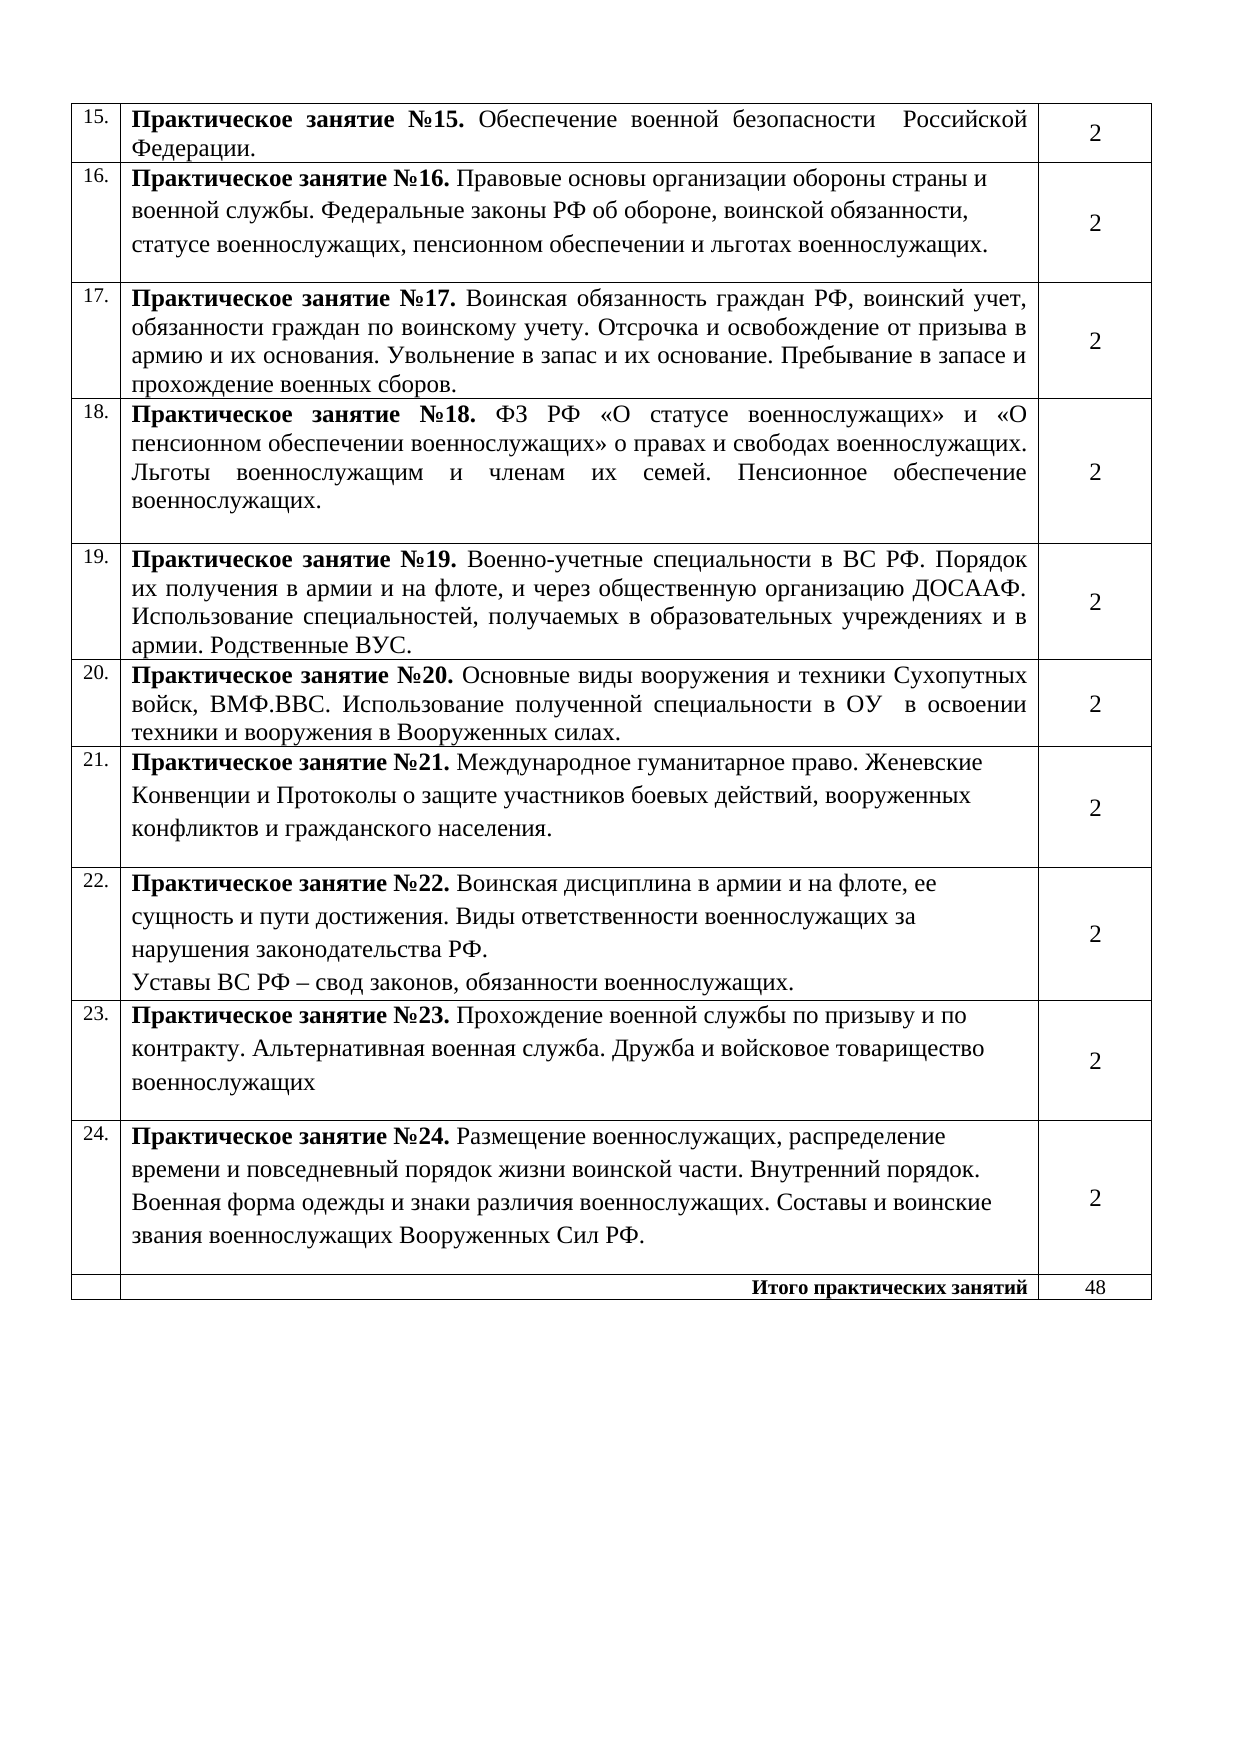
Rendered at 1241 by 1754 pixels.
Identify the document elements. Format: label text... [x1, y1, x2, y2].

table_cell 2 [1039, 283, 1151, 398]
table_cell 2 [1039, 544, 1151, 659]
table_cell [72, 868, 120, 999]
table_cell 2 [1039, 1121, 1151, 1273]
table_cell Практическое занятие №22. Воинская дисциплина в армии и на флоте, ее сущность и пути достижения. Виды ответственности военнослужащих за нарушения законодательства РФ. Уставы ВС РФ – свод законов, обязанности военнослужащих. [121, 868, 1038, 999]
table_cell 48 [1039, 1275, 1151, 1299]
table_cell 2 [1039, 1001, 1151, 1120]
table_cell Практическое занятие №18. ФЗ РФ «О статусе военнослужащих» и «О пенсионном обеспечении военнослужащих» о правах и свободах военнослужащих. Льготы военнослужащим и членам их семей. Пенсионное обеспечение военнослужащих. [121, 399, 1038, 543]
table_cell 2 [1039, 868, 1151, 999]
table_cell [72, 104, 120, 162]
table_cell 2 [1039, 660, 1151, 746]
table_cell [72, 747, 120, 867]
table_cell 2 [1039, 104, 1151, 162]
table_cell Практическое занятие №15. Обеспечение военной безопасности Российской Федерации. [121, 104, 1038, 162]
table_cell 2 [1039, 163, 1151, 282]
table_cell [72, 660, 120, 746]
table_cell [72, 163, 120, 282]
table_cell [72, 544, 120, 659]
table_cell [72, 283, 120, 398]
table_cell Практическое занятие №19. Военно-учетные специальности в ВС РФ. Порядок их получения в армии и на флоте, и через общественную организацию ДОСААФ. Использование специальностей, получаемых в образовательных учреждениях и в армии. Родственные ВУС. [121, 544, 1038, 659]
table_cell 2 [1039, 747, 1151, 867]
table_cell Практическое занятие №20. Основные виды вооружения и техники Сухопутных войск, ВМФ.ВВС. Использование полученной специальности в ОУ в освоении техники и вооружения в Вооруженных силах. [121, 660, 1038, 746]
table_cell [72, 399, 120, 543]
table_cell Практическое занятие №17. Воинская обязанность граждан РФ, воинский учет, обязанности граждан по воинскому учету. Отсрочка и освобождение от призыва в армию и их основания. Увольнение в запас и их основание. Пребывание в запасе и прохождение военных сборов. [121, 283, 1038, 398]
table_cell Практическое занятие №23. Прохождение военной службы по призыву и по контракту. Альтернативная военная служба. Дружба и войсковое товарищество военнослужащих [121, 1001, 1038, 1120]
table_cell Итого практических занятий [121, 1275, 1038, 1299]
table_cell Практическое занятие №16. Правовые основы организации обороны страны и военной службы. Федеральные законы РФ об обороне, воинской обязанности, статусе военнослужащих, пенсионном обеспечении и льготах военнослужащих. [121, 163, 1038, 282]
table_cell [72, 1121, 120, 1273]
table_cell [72, 1275, 120, 1299]
table_cell 2 [1039, 399, 1151, 543]
table_cell Практическое занятие №24. Размещение военнослужащих, распределение времени и повседневный порядок жизни воинской части. Внутренний порядок. Военная форма одежды и знаки различия военнослужащих. Составы и воинские звания военнослужащих Вооруженных Сил РФ. [121, 1121, 1038, 1273]
table_cell [72, 1001, 120, 1120]
table_cell Практическое занятие №21. Международное гуманитарное право. Женевские Конвенции и Протоколы о защите участников боевых действий, вооруженных конфликтов и гражданского населения. [121, 747, 1038, 867]
